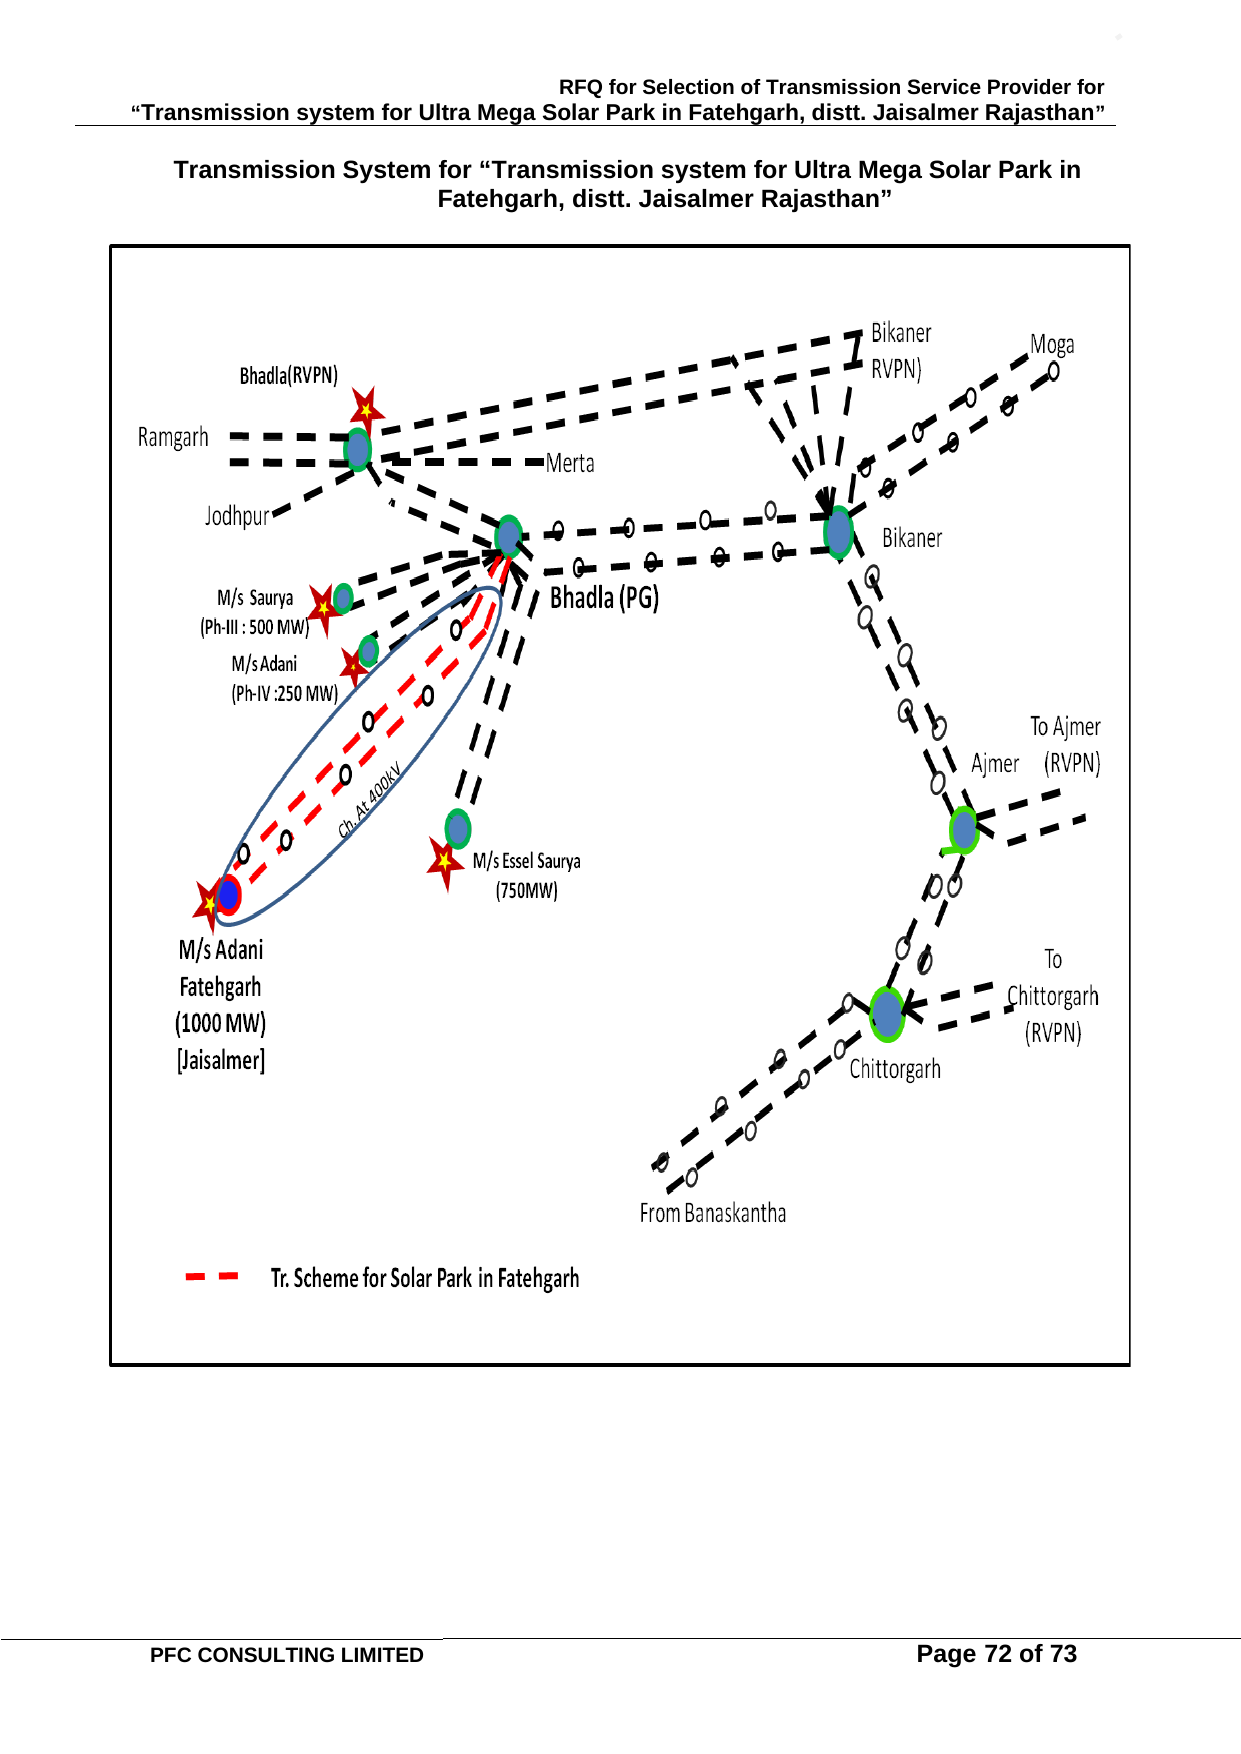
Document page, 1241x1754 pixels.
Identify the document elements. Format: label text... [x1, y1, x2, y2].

text Transmission System for “Transmission system for Ultra Mega Solar Park in Fatehgarh, distt. Jaisalmer Rajasthan” [150, 155, 1105, 213]
picture [108, 243, 1130, 1365]
